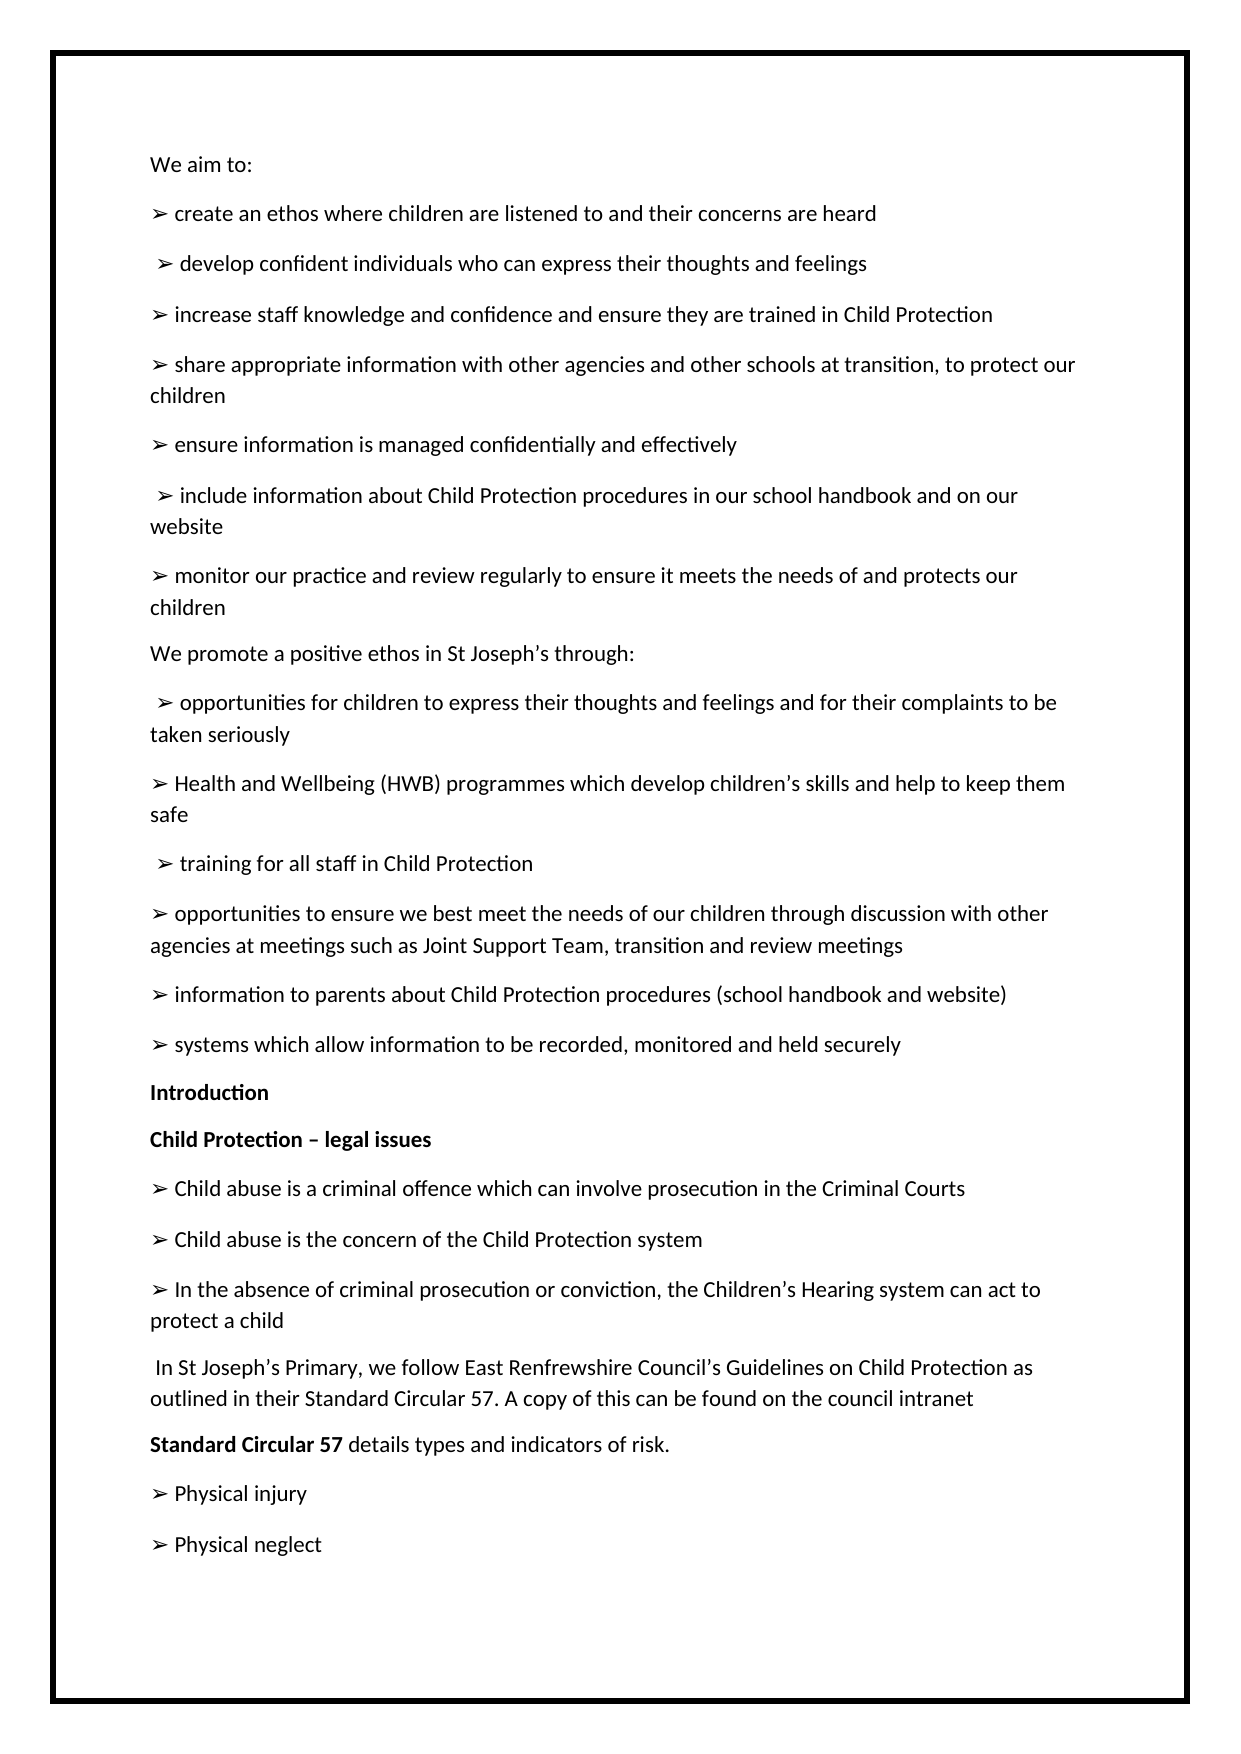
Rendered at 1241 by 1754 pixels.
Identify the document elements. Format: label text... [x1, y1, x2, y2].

text ➢ opportunities to ensure we best meet the needs of our children through discussion with other agencies at meetings such as Joint Support Team, transition and review meetings [150, 897, 1090, 959]
text ➢ Child abuse is a criminal offence which can involve prosecution in the Criminal Courts [150, 1172, 1090, 1203]
text ➢ systems which allow information to be recorded, monitored and held securely [150, 1028, 1090, 1059]
text ➢ Child abuse is the concern of the Child Protection system [150, 1223, 1090, 1254]
text ➢ training for all staff in Child Protection [150, 847, 1090, 878]
text ➢ Health and Wellbeing (HWB) programmes which develop children’s skills and help to keep them safe [150, 767, 1090, 828]
text We aim to: [150, 150, 1090, 178]
text ➢ Physical neglect [150, 1528, 1090, 1559]
text ➢ ensure information is managed confidentially and effectively [150, 428, 1090, 460]
text ➢ share appropriate information with other agencies and other schools at transition, to protect our children [150, 348, 1090, 409]
text ➢ information to parents about Child Protection procedures (school handbook and website) [150, 978, 1090, 1009]
text ➢ Physical injury [150, 1477, 1090, 1509]
text ➢ opportunities for children to express their thoughts and feelings and for their complaints to be taken seriously [150, 686, 1090, 748]
text ➢ include information about Child Protection procedures in our school handbook and on our website [150, 479, 1090, 540]
text ➢ increase staff knowledge and confidence and ensure they are trained in Child Protection [150, 298, 1090, 329]
text ➢ monitor our practice and review regularly to ensure it meets the needs of and protects our children [150, 559, 1090, 621]
text ➢ In the absence of criminal prosecution or conviction, the Children’s Hearing system can act to protect a child [150, 1273, 1090, 1334]
text ➢ create an ethos where children are listened to and their concerns are heard [150, 197, 1090, 228]
text In St Joseph’s Primary, we follow East Renfrewshire Council’s Guidelines on Child Protection as outlined in their Standard Circular 57. A copy of this can be found on the council intranet [150, 1353, 1090, 1412]
text We promote a positive ethos in St Joseph’s through: [150, 639, 1090, 667]
text Introduction [150, 1078, 1090, 1107]
text Child Protection – legal issues [150, 1125, 1090, 1153]
text ➢ develop confident individuals who can express their thoughts and feelings [150, 247, 1090, 278]
text Standard Circular 57 details types and indicators of risk. [150, 1431, 1090, 1458]
